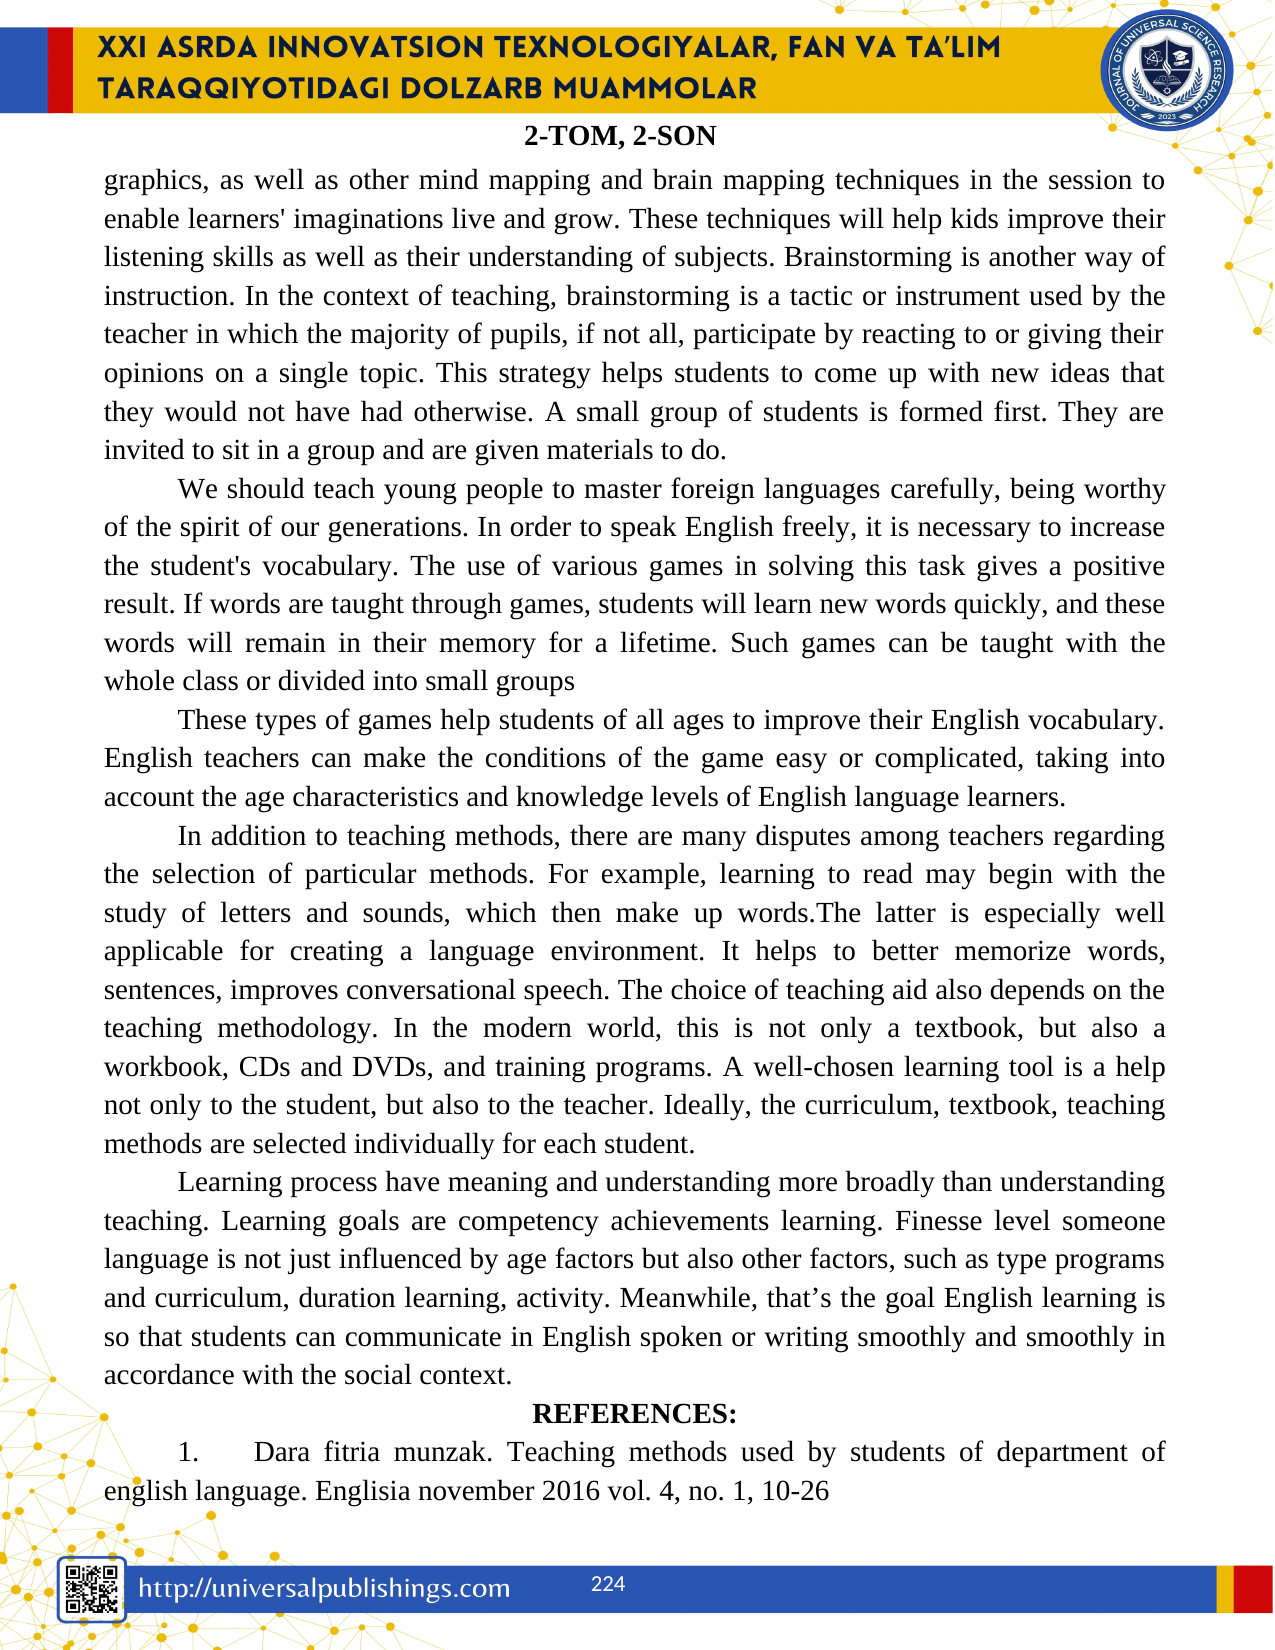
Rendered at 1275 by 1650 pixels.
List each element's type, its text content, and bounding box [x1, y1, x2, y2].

text We should teach young people to master foreign languages ​​carefully, being worthy of the spirit of our generations. In order to speak English freely, it is necessary to increase the student's vocabulary. The use of various games in solving this task gives a positive result. If words are taught through games, students will learn new words quickly, and these words will remain in their memory for a lifetime. Such games can be taught with the whole class or divided into small groups [103, 471, 1167, 697]
text These types of games help students of all ages to improve their English vocabulary. English teachers can make the conditions of the game easy or complicated, taking into account the age characteristics and knowledge levels of English language learners. [103, 702, 1167, 813]
text In addition to teaching methods, there are many disputes among teachers regarding the selection of particular methods. For example, learning to read may begin with the study of letters and sounds, which then make up words.The latter is especially well applicable for creating a language environment. It helps to better memorize words, sentences, improves conversational speech. The choice of teaching aid also depends on the teaching methodology. In the modern world, this is not only a textbook, but also a workbook, CDs and DVDs, and training programs. A well-chosen learning tool is a help not only to the student, but also to the teacher. Ideally, the curriculum, textbook, teaching methods are selected individually for each student. [103, 818, 1167, 1159]
list Dara fitria munzak. Teaching methods used by students of department of english language. Englisia november 2016 vol. 4, no. 1, 10-26 [103, 1434, 1167, 1506]
picture [0, 0, 1273, 1650]
text REFERENCES: [103, 1396, 1167, 1429]
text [103, 162, 1167, 466]
text Learning process have meaning and understanding more broadly than understanding teaching. Learning goals are competency achievements learning. Finesse level someone language is not just influenced by age factors but also other factors, such as type programs and curriculum, duration learning, activity. Meanwhile, that’s the goal English learning is so that students can communicate in English spoken or writing smoothly and smoothly in accordance with the social context. [103, 1164, 1167, 1391]
